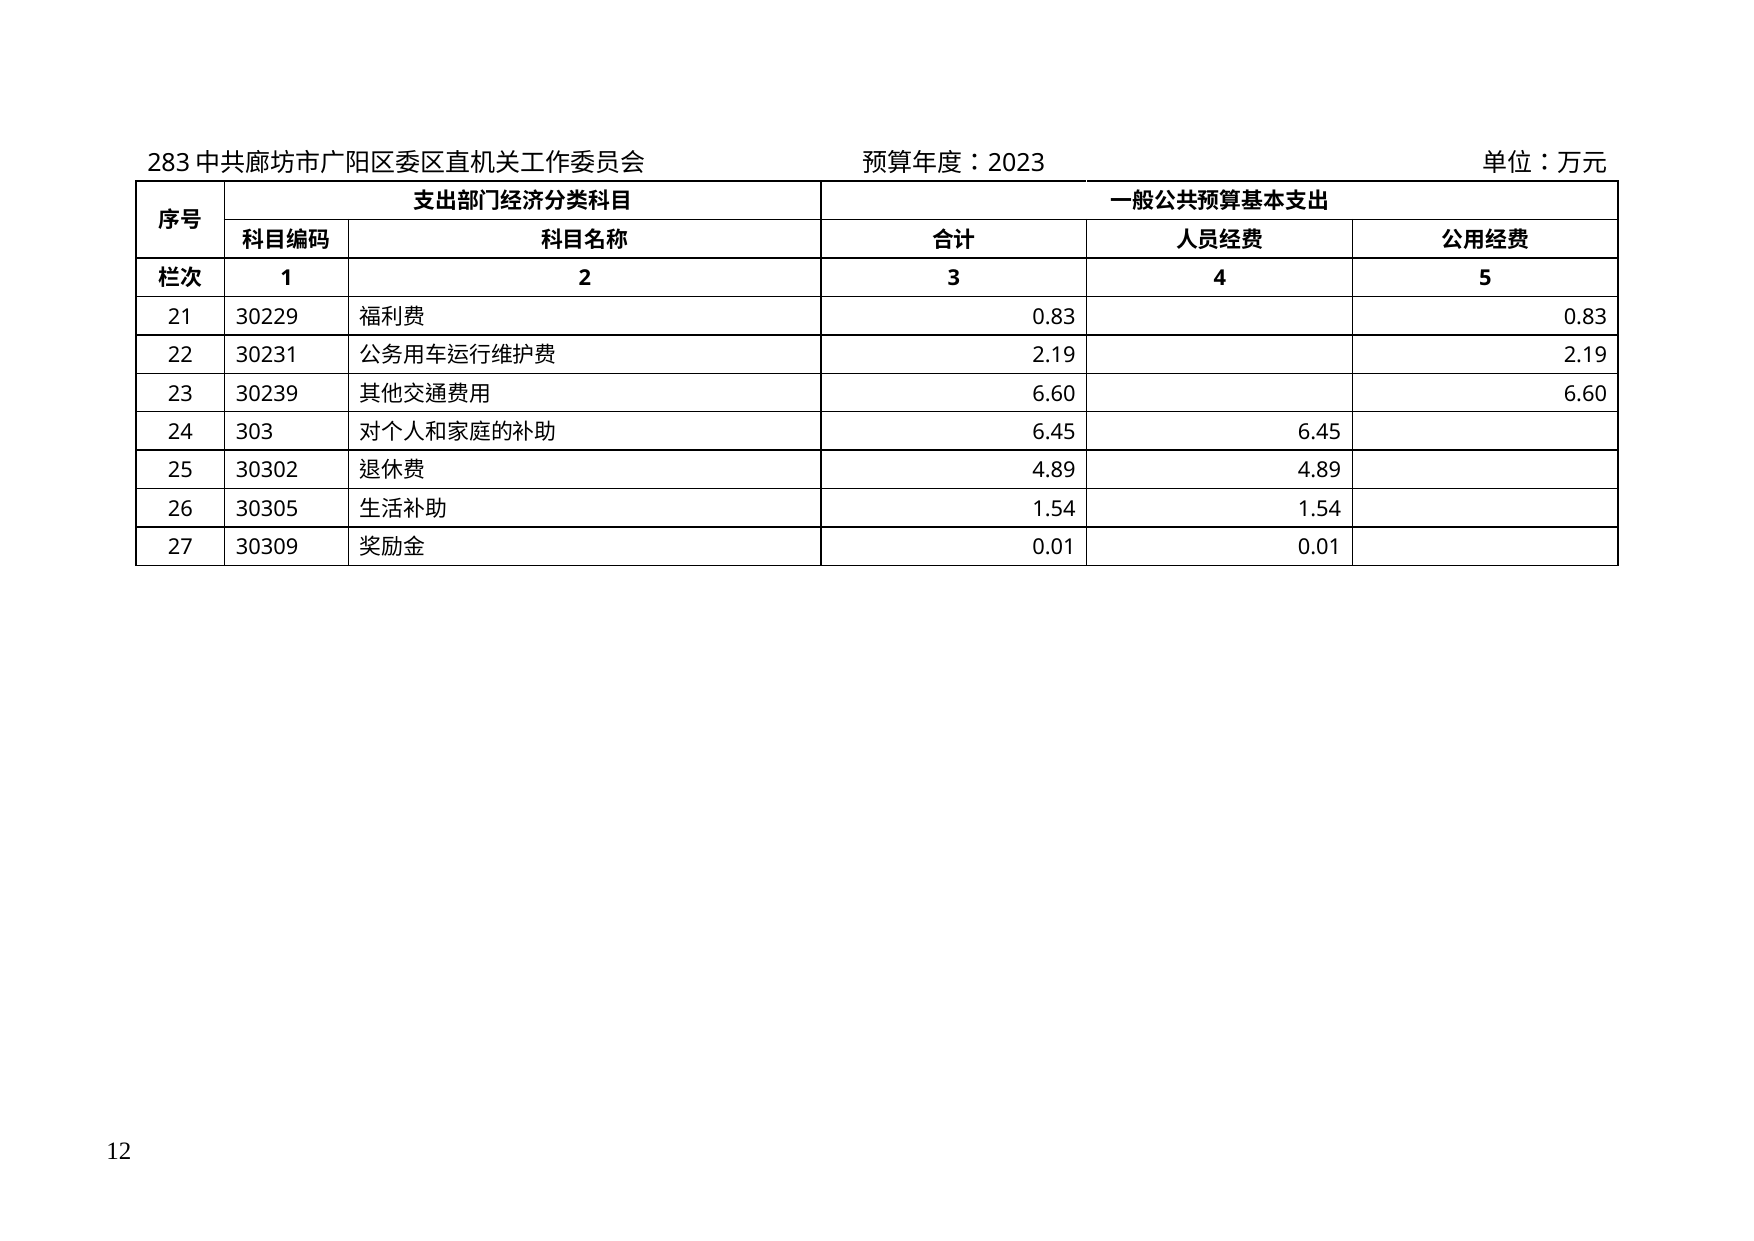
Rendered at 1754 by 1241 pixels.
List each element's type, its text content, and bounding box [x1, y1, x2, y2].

table_cell 0.83 [822, 297, 1086, 334]
table_cell 25 [137, 451, 224, 488]
table_cell 1 [225, 259, 348, 296]
table_cell 4 [1087, 259, 1352, 296]
table_cell 人员经费 [1087, 220, 1352, 257]
table_cell 支出部门经济分类科目 [225, 182, 820, 219]
table_cell 2 [349, 259, 820, 296]
table_cell 0.01 [1087, 528, 1352, 564]
table_cell 6.60 [1353, 374, 1617, 411]
table_cell 303 [225, 412, 348, 449]
table_cell 21 [137, 297, 224, 334]
table_cell [1087, 374, 1352, 411]
table_cell [1353, 412, 1617, 449]
table_cell 30229 [225, 297, 348, 334]
table_cell 4.89 [822, 451, 1086, 488]
table_cell 科目名称 [349, 220, 820, 257]
table_cell 30302 [225, 451, 348, 488]
table_cell 公务用车运行维护费 [349, 336, 820, 372]
table_cell 22 [137, 336, 224, 372]
table_cell 4.89 [1087, 451, 1352, 488]
table_cell 生活补助 [349, 489, 820, 526]
table_cell 23 [137, 374, 224, 411]
table_cell 26 [137, 489, 224, 526]
table_cell [1353, 451, 1617, 488]
table_cell 2.19 [1353, 336, 1617, 372]
table_cell 24 [137, 412, 224, 449]
table_cell [1353, 489, 1617, 526]
table_cell 30239 [225, 374, 348, 411]
table_cell 一般公共预算基本支出 [822, 182, 1617, 219]
table_cell 30231 [225, 336, 348, 372]
table_cell 6.60 [822, 374, 1086, 411]
table_cell 合计 [822, 220, 1086, 257]
table_cell 30309 [225, 528, 348, 564]
table_cell 公用经费 [1353, 220, 1617, 257]
table_cell 5 [1353, 259, 1617, 296]
table_cell 0.01 [822, 528, 1086, 564]
table_cell 栏次 [137, 259, 224, 296]
table_cell 6.45 [822, 412, 1086, 449]
table_cell [1087, 336, 1352, 372]
table_cell 退休费 [349, 451, 820, 488]
table_cell 其他交通费用 [349, 374, 820, 411]
table_header 单位：万元 [1087, 143, 1617, 180]
table_header 预算年度：2023 [822, 143, 1086, 180]
table_cell 奖励金 [349, 528, 820, 564]
table_cell [1087, 297, 1352, 334]
table_cell 1.54 [1087, 489, 1352, 526]
table_cell 福利费 [349, 297, 820, 334]
table_cell 序号 [137, 182, 224, 257]
table_header 283中共廊坊市广阳区委区直机关工作委员会 [137, 143, 820, 180]
table_cell 27 [137, 528, 224, 564]
table_cell 2.19 [822, 336, 1086, 372]
table_cell 科目编码 [225, 220, 348, 257]
table_cell 3 [822, 259, 1086, 296]
table_cell 0.83 [1353, 297, 1617, 334]
table_cell 1.54 [822, 489, 1086, 526]
table_cell 30305 [225, 489, 348, 526]
table_cell [1353, 528, 1617, 564]
table_cell 对个人和家庭的补助 [349, 412, 820, 449]
table_cell 6.45 [1087, 412, 1352, 449]
